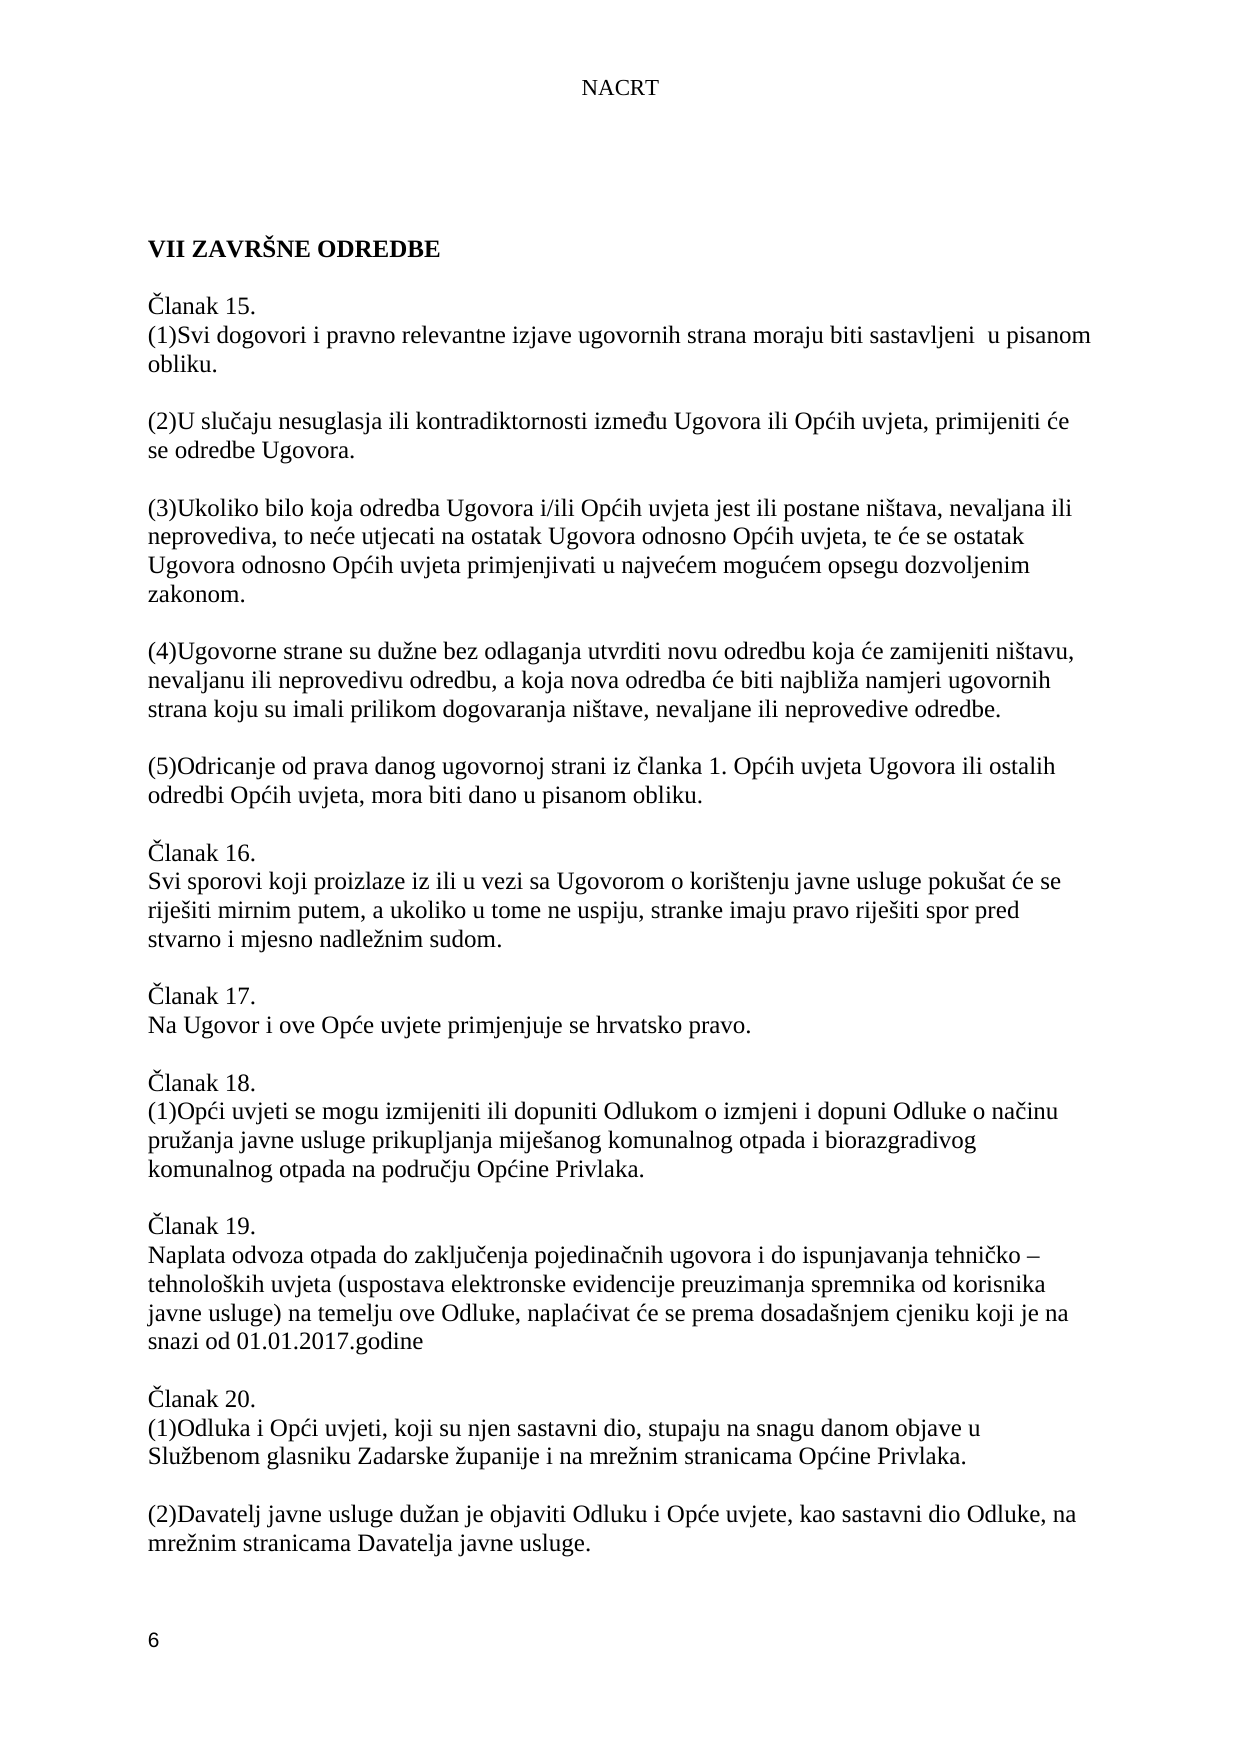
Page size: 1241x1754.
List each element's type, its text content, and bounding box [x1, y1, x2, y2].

text (4)Ugovorne strane su dužne bez odlaganja utvrditi novu odredbu koja će zamijeniti ništavu, nevaljanu ili neprovedivu odredbu, a koja nova odredba će biti najbliža namjeri ugovornih strana koju su imali prilikom dogovaranja ništave, nevaljane ili neprovedive odredbe. [148, 636, 1093, 723]
text (2)Davatelj javne usluge dužan je objaviti Odluku i Opće uvjete, kao sastavni dio Odluke, na mrežnim stranicama Davatelja javne usluge. [148, 1499, 1093, 1556]
text VII ZAVRŠNE ODREDBE [148, 234, 1093, 263]
text (3)Ukoliko bilo koja odredba Ugovora i/ili Općih uvjeta jest ili postane ništava, nevaljana ili neprovediva, to neće utjecati na ostatak Ugovora odnosno Općih uvjeta, te će se ostatak Ugovora odnosno Općih uvjeta primjenjivati u najvećem mogućem opsegu dozvoljenim zakonom. [148, 493, 1093, 608]
text (1)Odluka i Opći uvjeti, koji su njen sastavni dio, stupaju na snagu danom objave u Službenom glasniku Zadarske županije i na mrežnim stranicama Općine Privlaka. [148, 1413, 1093, 1470]
text Članak 20. [148, 1384, 1093, 1413]
text (2)U slučaju nesuglasja ili kontradiktornosti između Ugovora ili Općih uvjeta, primijeniti će se odredbe Ugovora. [148, 406, 1093, 464]
text Na Ugovor i ove Opće uvjete primjenjuje se hrvatsko pravo. [148, 1010, 1093, 1039]
text Članak 17. [148, 981, 1093, 1010]
text Svi sporovi koji proizlaze iz ili u vezi sa Ugovorom o korištenju javne usluge pokušat će se riješiti mirnim putem, a ukoliko u tome ne uspiju, stranke imaju pravo riješiti spor pred stvarno i mjesno nadležnim sudom. [148, 866, 1093, 953]
text (1)Opći uvjeti se mogu izmijeniti ili dopuniti Odlukom o izmjeni i dopuni Odluke o načinu pružanja javne usluge prikupljanja miješanog komunalnog otpada i biorazgradivog komunalnog otpada na području Općine Privlaka. [148, 1096, 1093, 1183]
text Članak 16. [148, 838, 1093, 866]
text (1)Svi dogovori i pravno relevantne izjave ugovornih strana moraju biti sastavljeni u pisanom obliku. [148, 320, 1093, 378]
text Članak 18. [148, 1068, 1093, 1096]
text Članak 15. [148, 291, 1093, 320]
text Naplata odvoza otpada do zaključenja pojedinačnih ugovora i do ispunjavanja tehničko – tehnoloških uvjeta (uspostava elektronske evidencije preuzimanja spremnika od korisnika javne usluge) na temelju ove Odluke, naplaćivat će se prema dosadašnjem cjeniku koji je na snazi od 01.01.2017.godine [148, 1240, 1093, 1355]
text Članak 19. [148, 1211, 1093, 1240]
text (5)Odricanje od prava danog ugovornoj strani iz članka 1. Općih uvjeta Ugovora ili ostalih odredbi Općih uvjeta, mora biti dano u pisanom obliku. [148, 751, 1093, 809]
